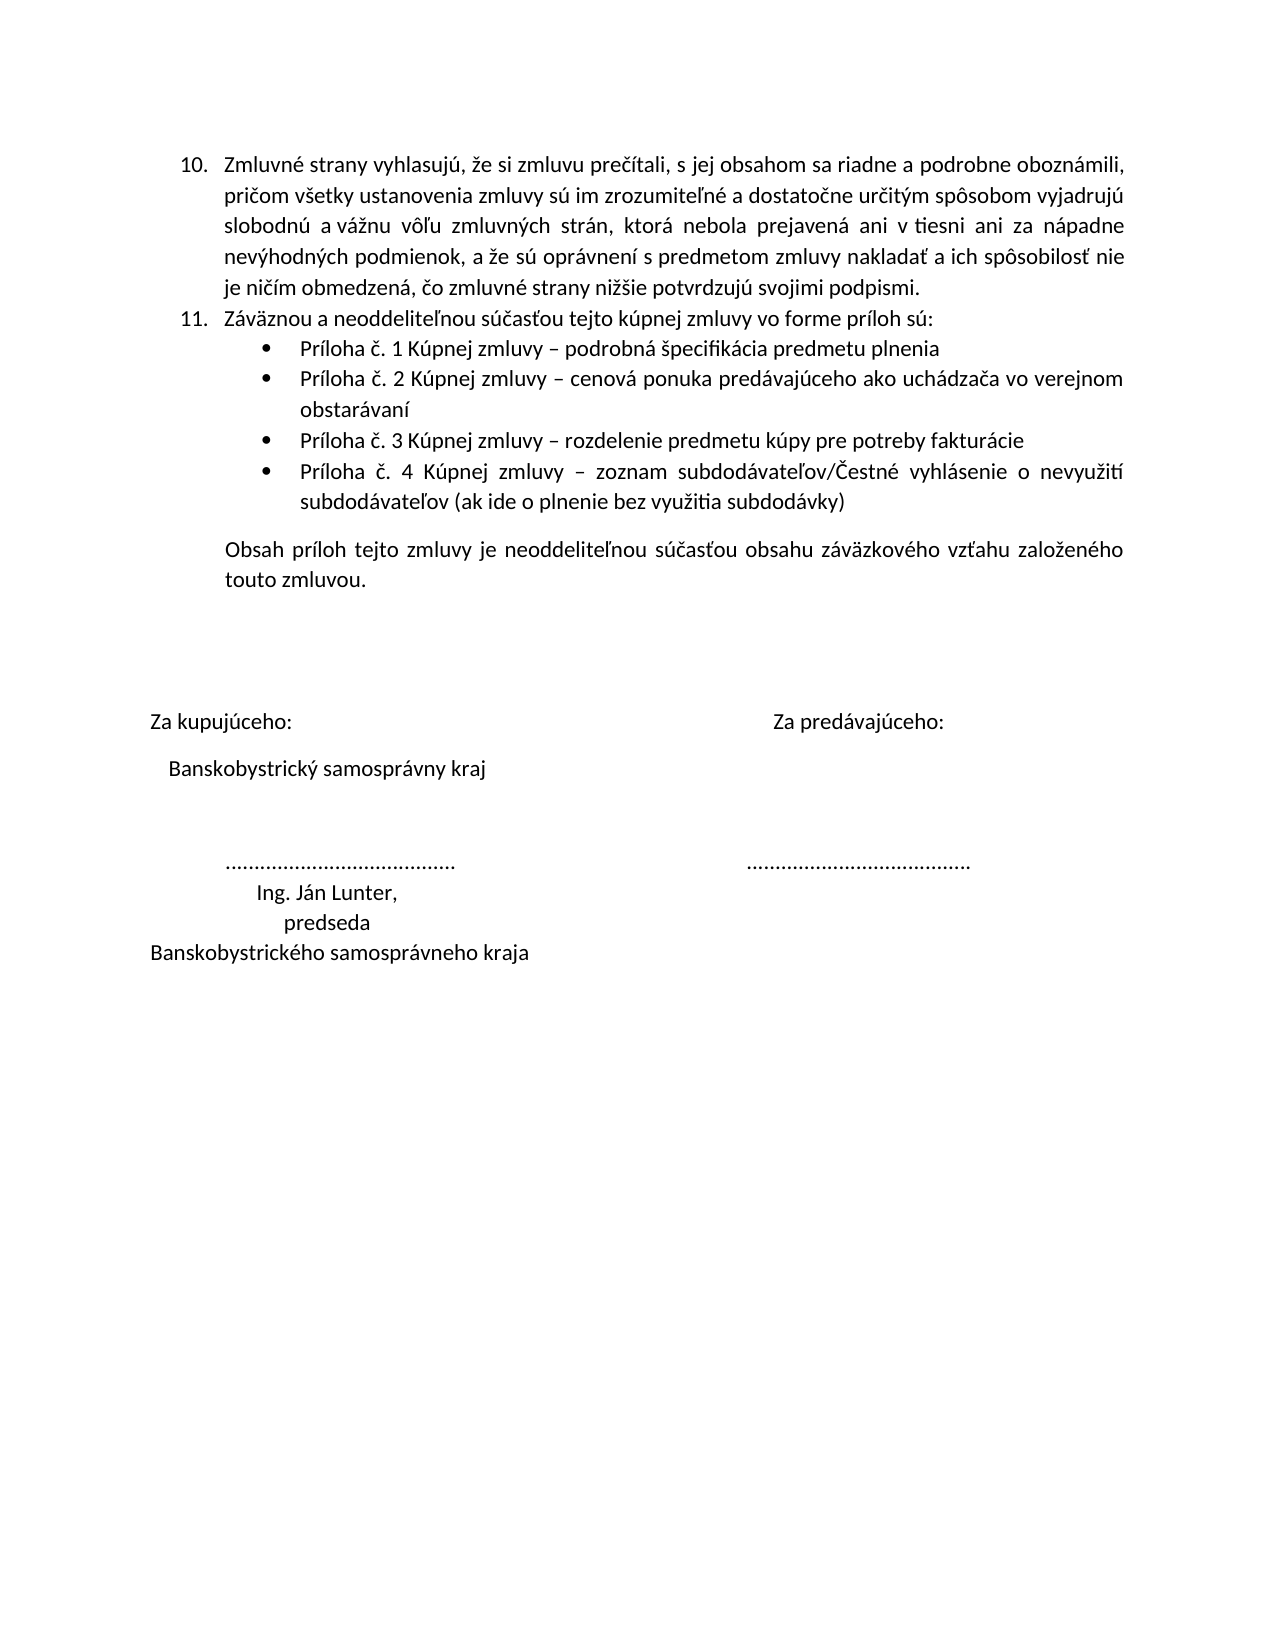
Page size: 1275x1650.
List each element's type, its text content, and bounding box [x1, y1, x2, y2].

list Príloha č. 1 Kúpnej zmluvy – podrobná špecifikácia predmetu plnenia [262, 334, 1125, 362]
list Príloha č. 3 Kúpnej zmluvy – rozdelenie predmetu kúpy pre potreby fakturácie [262, 426, 1125, 454]
text Banskobystrický samosprávny kraj [150, 754, 1125, 782]
text Za kupujúceho: Za predávajúceho: [150, 707, 1125, 735]
text predseda [150, 908, 1125, 936]
list Príloha č. 4 Kúpnej zmluvy – zoznam subdodávateľov/Čestné vyhlásenie o nevyužití subdodávateľov (ak ide o plnenie bez využitia subdodávky) [262, 457, 1125, 516]
list Príloha č. 2 Kúpnej zmluvy – cenová ponuka predávajúceho ako uchádzača vo verejnom obstarávaní [262, 364, 1125, 423]
list Záväznou a neoddeliteľnou súčasťou tejto kúpnej zmluvy vo forme príloh sú: [179, 304, 1125, 332]
text Obsah príloh tejto zmluvy je neoddeliteľnou súčasťou obsahu záväzkového vzťahu založeného touto zmluvou. [225, 535, 1125, 594]
text Ing. Ján Lunter, [150, 878, 1125, 906]
text ........................................ ....................................... [150, 847, 1125, 875]
text Banskobystrického samosprávneho kraja [150, 938, 1125, 966]
list Zmluvné strany vyhlasujú, že si zmluvu prečítali, s jej obsahom sa riadne a podrobne oboznámili, pričom všetky ustanovenia zmluvy sú im zrozumiteľné a dostatočne určitým spôsobom vyjadrujú slobodnú a vážnu vôľu zmluvných strán, ktorá nebola prejavená ani v tiesni ani za nápadne nevýhodných podmienok, a že sú oprávnení s predmetom zmluvy nakladať a ich spôsobilosť nie je ničím obmedzená, čo zmluvné strany nižšie potvrdzujú svojimi podpismi. [179, 150, 1125, 301]
